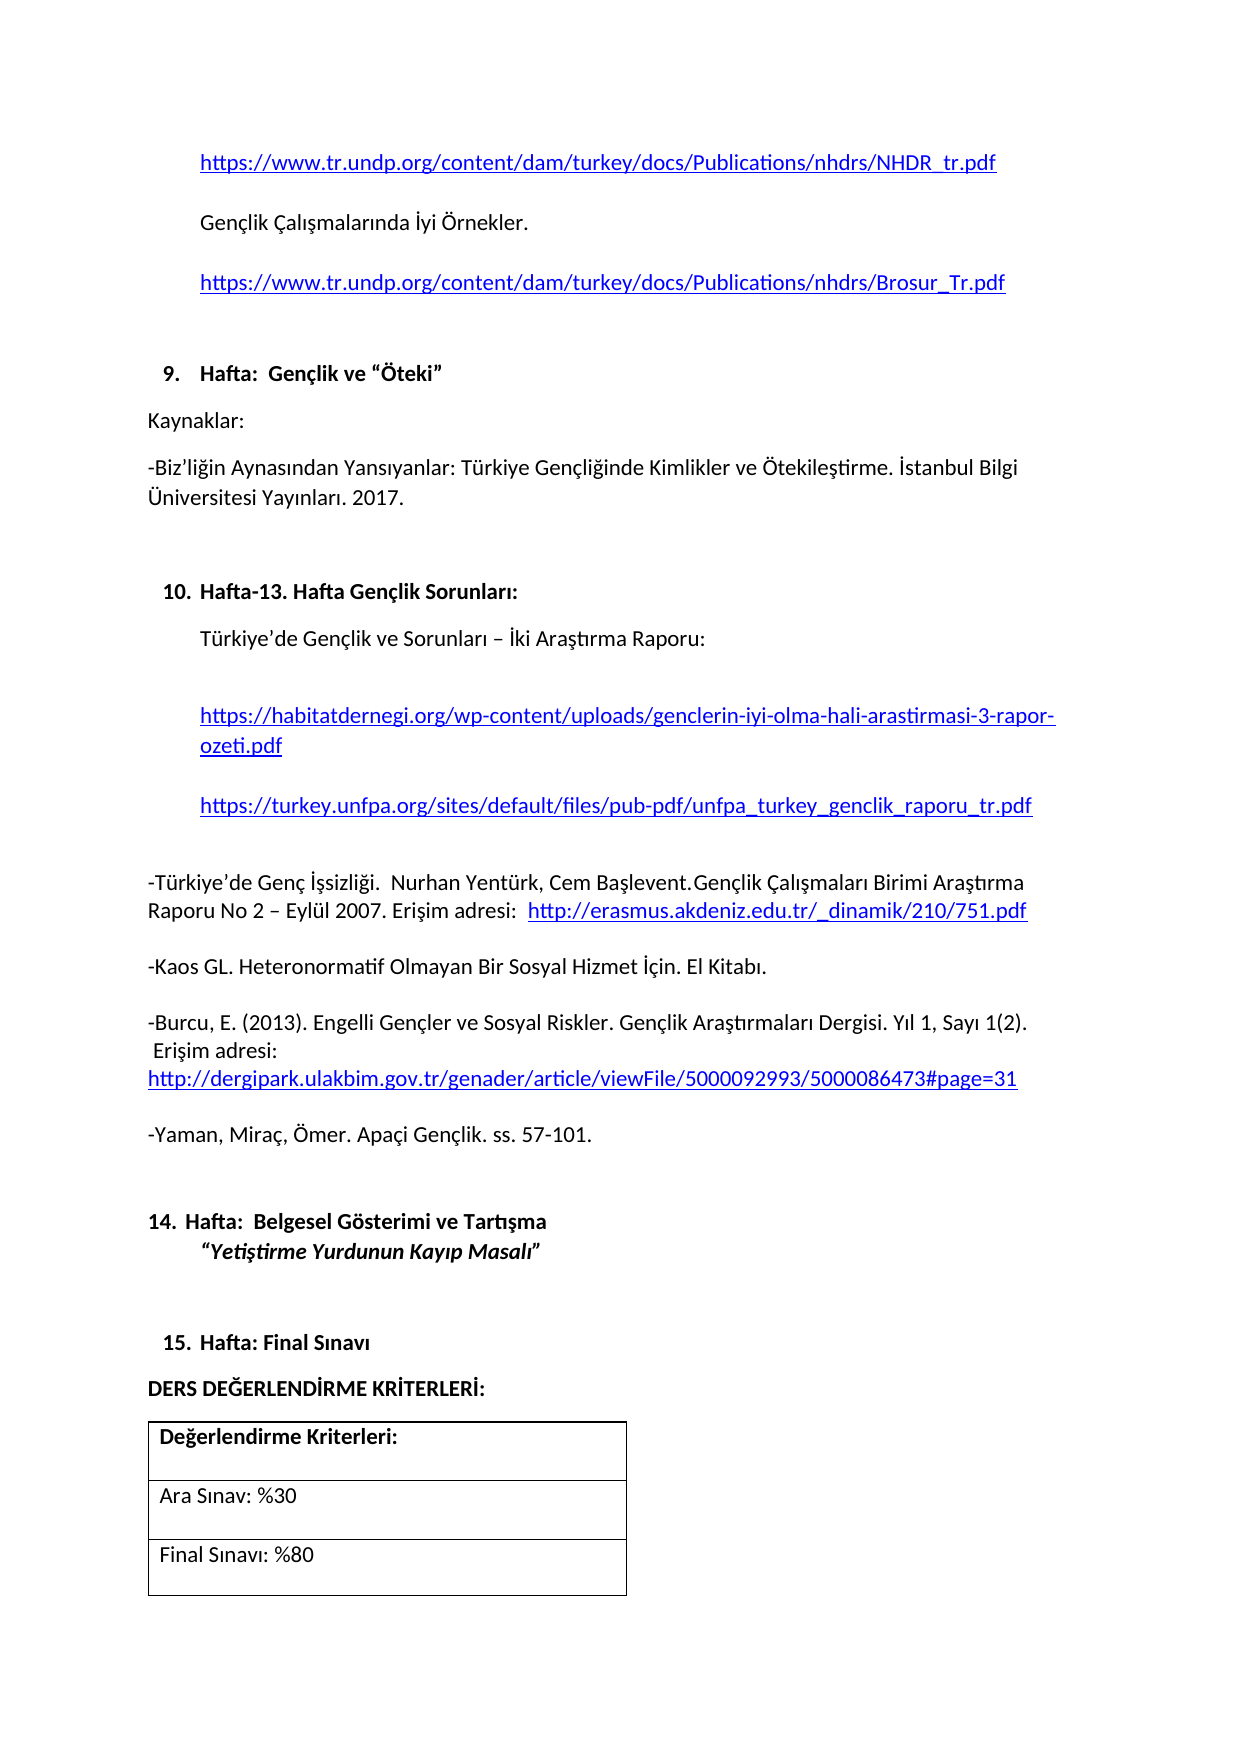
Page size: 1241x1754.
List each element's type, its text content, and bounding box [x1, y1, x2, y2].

text DERS DEĞERLENDİRME KRİTERLERİ: [148, 1374, 1093, 1403]
text Kaynaklar: [148, 406, 1093, 434]
list “Yetiştirme Yurdunun Kayıp Masalı” [200, 1237, 1093, 1265]
text Erişim adresi: http://dergipark.ulakbim.gov.tr/genader/article/viewFile/5000092993/5000086473#page=31 [148, 1037, 1093, 1093]
list https://turkey.unfpa.org/sites/default/files/pub-pdf/unfpa_turkey_genclik_raporu_tr.pdf [200, 791, 1093, 819]
list https://habitatdernegi.org/wp-content/uploads/genclerin-iyi-olma-hali-arastirmasi-3-rapor-ozeti.pdf [200, 701, 1093, 759]
text Türkiye’de Gençlik ve Sorunları – İki Araştırma Raporu: [162, 624, 1093, 652]
table_cell Final Sınavı: %80 [149, 1540, 626, 1595]
text -Türkiye’de Genç İşsizliği. Nurhan Yentürk, Cem Başlevent.Gençlik Çalışmaları Birimi Araştırma Raporu No 2 – Eylül 2007. Erişim adresi: http://erasmus.akdeniz.edu.tr/_dinamik/210/751.pdf [148, 868, 1093, 924]
table_header Değerlendirme Kriterleri: [149, 1423, 626, 1480]
list Hafta: Gençlik ve “Öteki” [162, 359, 1093, 387]
text -Biz’liğin Aynasından Yansıyanlar: Türkiye Gençliğinde Kimlikler ve Ötekileştirme. İstanbul Bilgi Üniversitesi Yayınları. 2017. [148, 453, 1093, 511]
text -Yaman, Miraç, Ömer. Apaçi Gençlik. ss. 57-101. [148, 1121, 1093, 1149]
list Hafta-13. Hafta Gençlik Sorunları: [162, 577, 1093, 605]
list Gençlik Çalışmalarında İyi Örnekler. [200, 208, 1093, 236]
list https://www.tr.undp.org/content/dam/turkey/docs/Publications/nhdrs/Brosur_Tr.pdf [200, 268, 1093, 296]
table_cell Ara Sınav: %30 [149, 1481, 626, 1539]
list Hafta: Belgesel Gösterimi ve Tartışma [148, 1207, 1093, 1235]
list https://www.tr.undp.org/content/dam/turkey/docs/Publications/nhdrs/NHDR_tr.pdf [200, 148, 1093, 176]
list Hafta: Final Sınavı [162, 1328, 1093, 1356]
text -Burcu, E. (2013). Engelli Gençler ve Sosyal Riskler. Gençlik Araştırmaları Dergisi. Yıl 1, Sayı 1(2). [148, 1008, 1093, 1037]
text -Kaos GL. Heteronormatif Olmayan Bir Sosyal Hizmet İçin. El Kitabı. [148, 952, 1093, 981]
